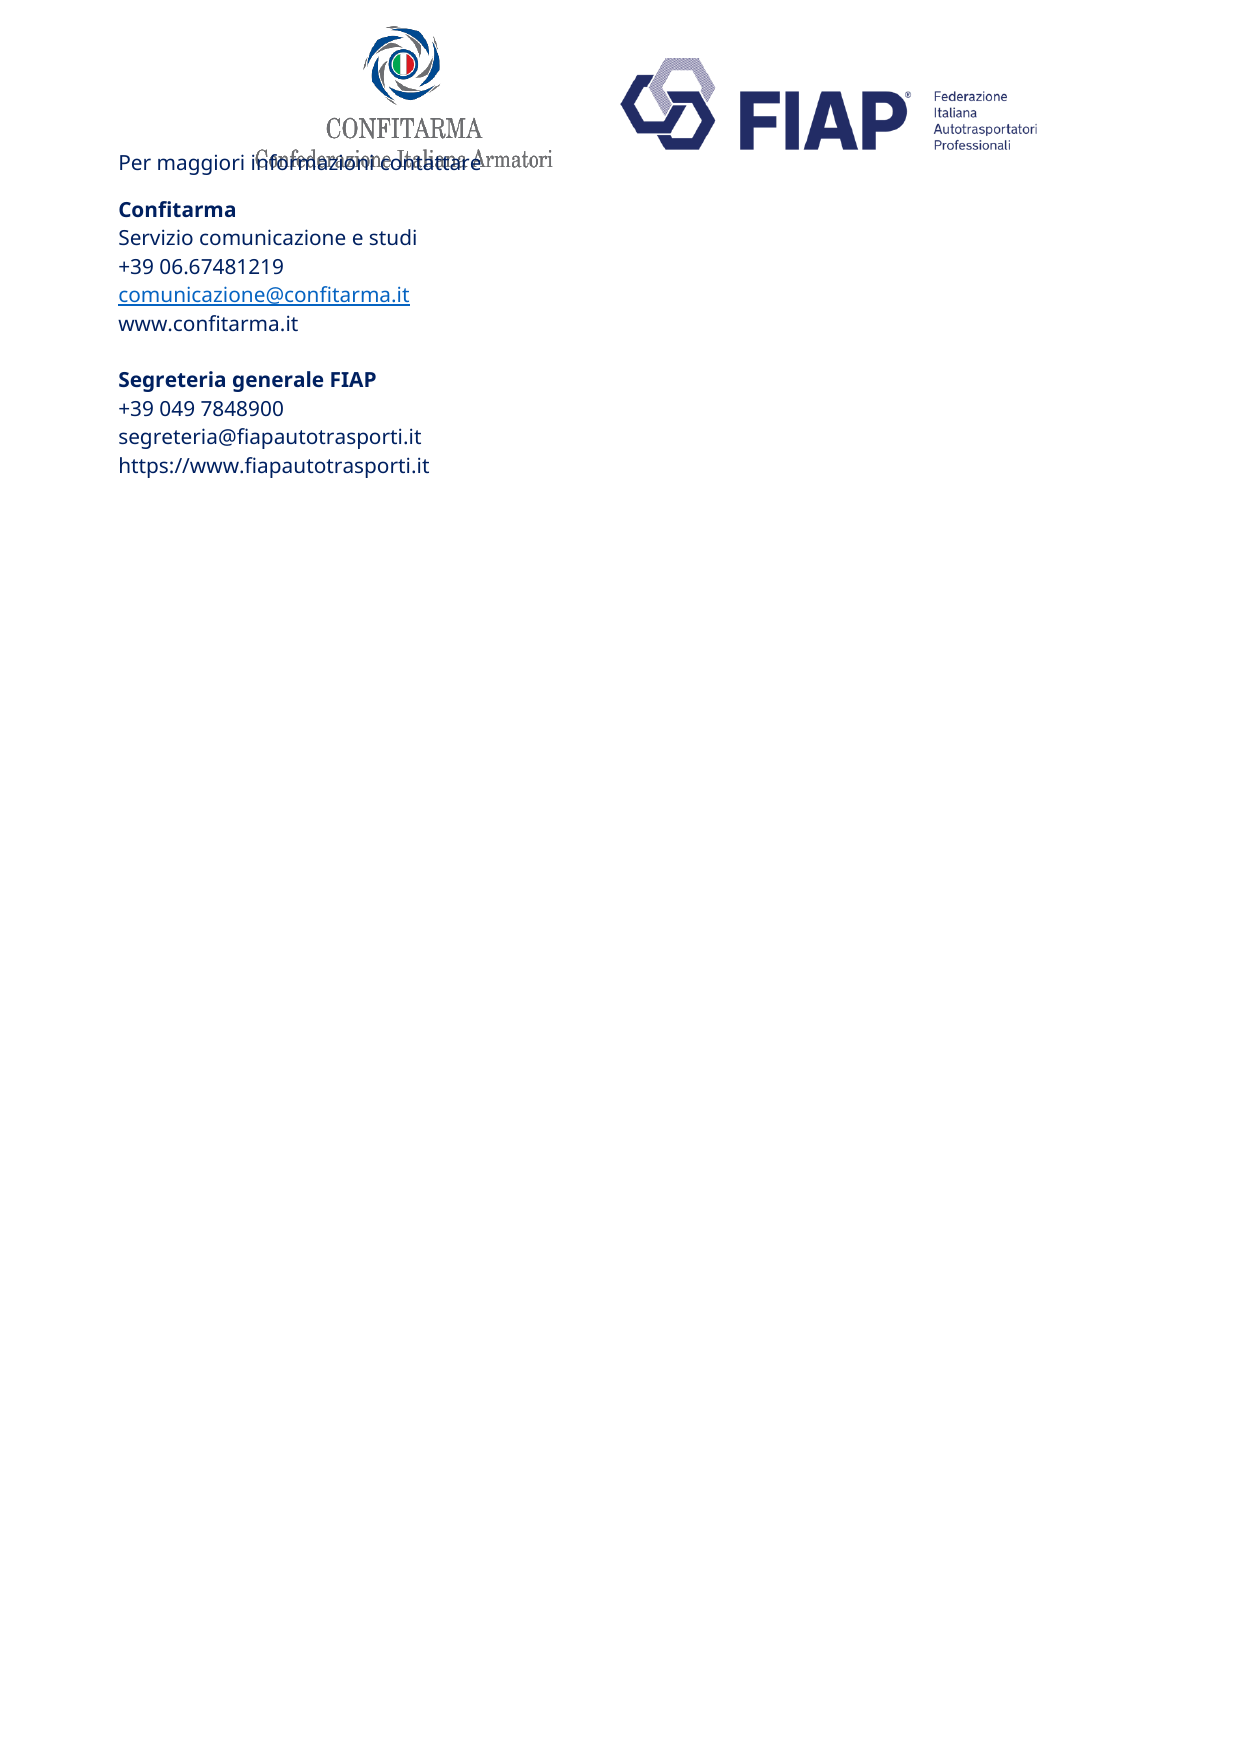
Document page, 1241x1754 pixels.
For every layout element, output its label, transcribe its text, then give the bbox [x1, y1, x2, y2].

text +39 049 7848900 [118, 394, 1122, 422]
text https://www.fiapautotrasporti.it [118, 451, 1122, 479]
picture [253, 26, 558, 148]
text www.confitarma.it [118, 309, 1122, 337]
text Per maggiori informazioni contattare [118, 148, 1122, 176]
text Confitarma [118, 195, 1122, 223]
picture [620, 58, 1037, 148]
text segreteria@fiapautotrasporti.it [118, 422, 1122, 451]
text +39 06.67481219 [118, 252, 1122, 280]
text Servizio comunicazione e studi [118, 223, 1122, 252]
text Segreteria generale FIAP [118, 366, 1122, 394]
text comunicazione@confitarma.it [118, 280, 1122, 309]
